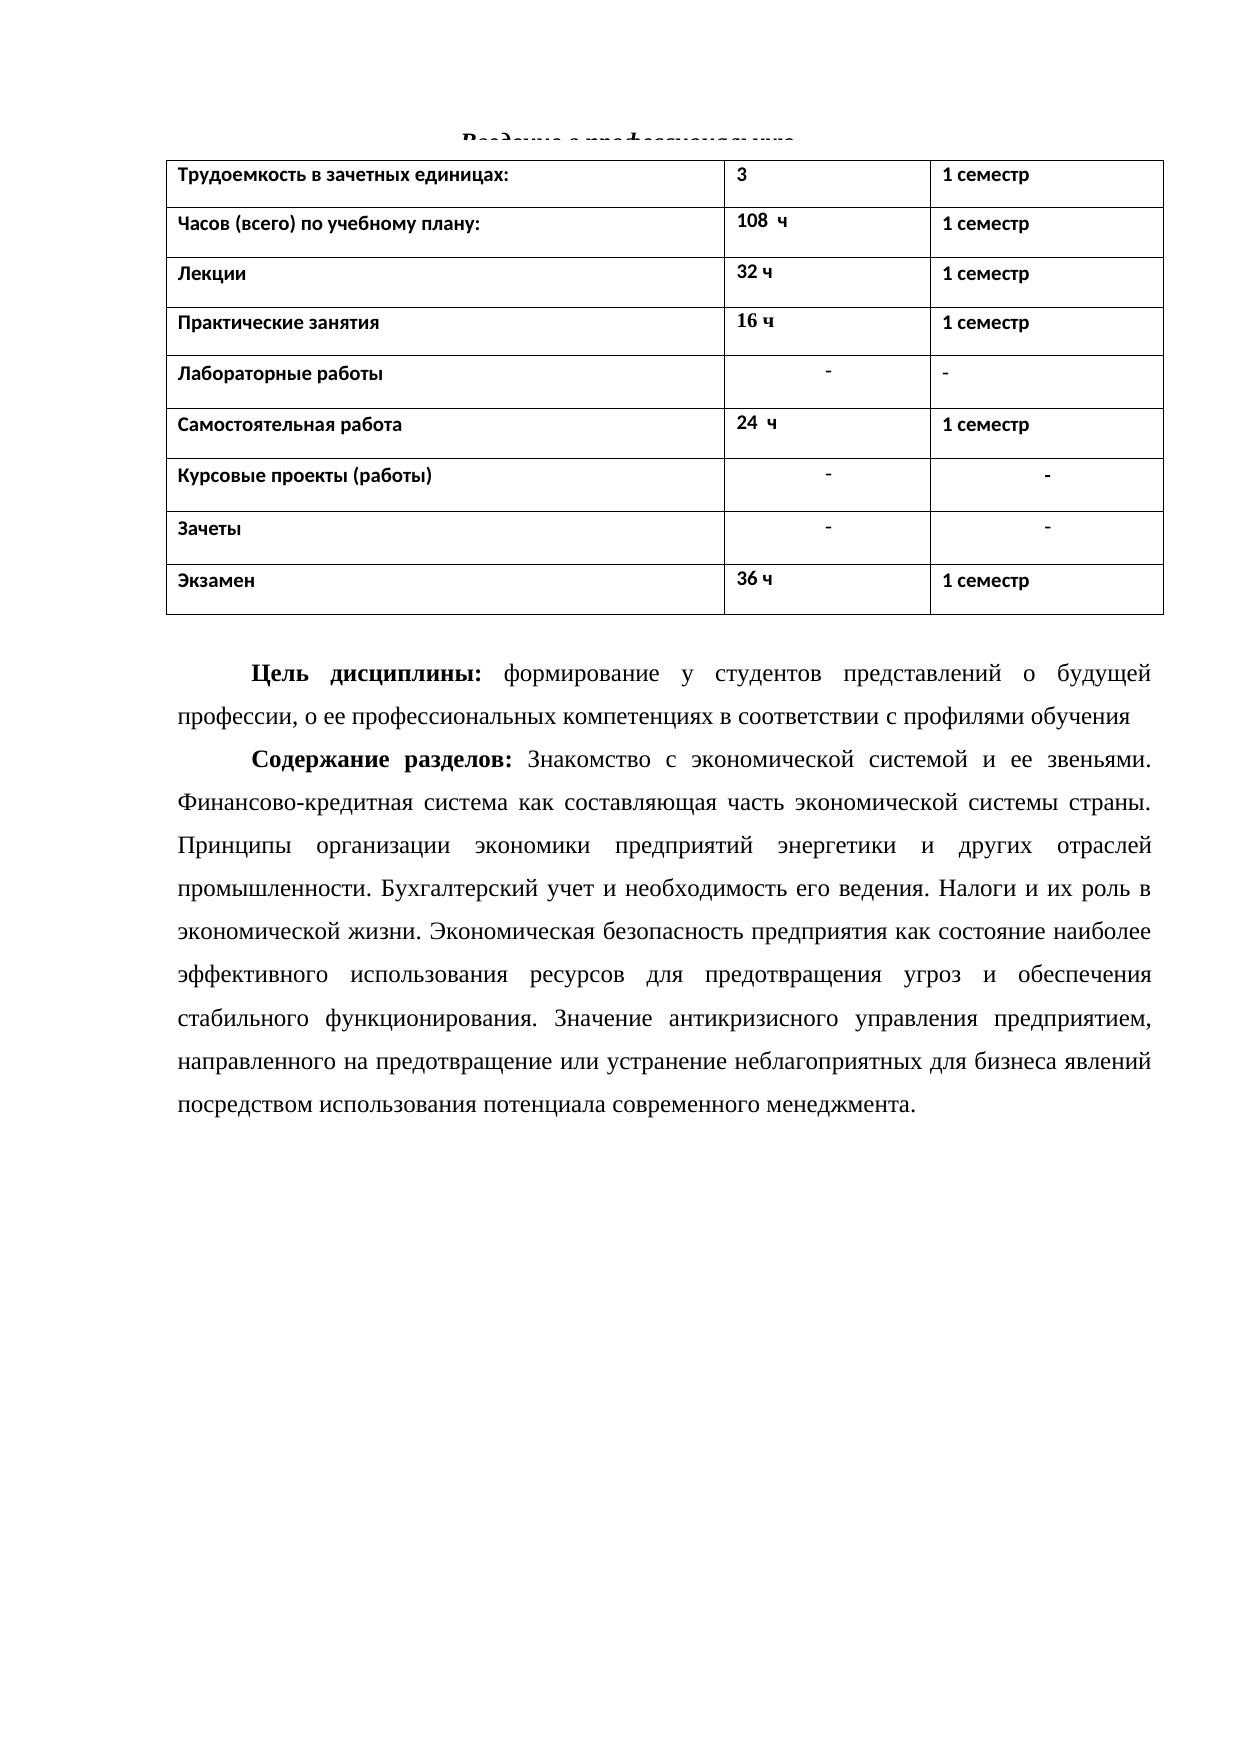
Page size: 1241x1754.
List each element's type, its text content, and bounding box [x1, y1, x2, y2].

table_cell - [725, 512, 930, 564]
table_cell Часов (всего) по учебному плану: [167, 208, 724, 257]
table_cell - [931, 512, 1163, 564]
table_cell 1 семестр [931, 409, 1163, 458]
table_cell Самостоятельная работа [167, 409, 724, 458]
table_cell 36 ч [725, 565, 930, 614]
table_cell Практические занятия [167, 308, 724, 355]
table_header 3 [725, 161, 930, 207]
table_header Трудоемкость в зачетных единицах: [167, 161, 724, 207]
table_cell Экзамен [167, 565, 724, 614]
table_cell Лекции [167, 258, 724, 307]
table_header 1 семестр [931, 161, 1163, 207]
table_cell 24 ч [725, 409, 930, 458]
table_cell Зачеты [167, 512, 724, 564]
table_cell Лабораторные работы [167, 356, 724, 408]
table_cell 1 семестр [931, 208, 1163, 257]
table_cell - [725, 459, 930, 511]
table_cell - [931, 459, 1163, 511]
text Содержание разделов: Знакомство с экономической системой и ее звеньями. Финансово-кредитная система как составляющая часть экономической системы страны. Принципы организации экономики предприятий энергетики и других отраслей промышленности. Бухгалтерский учет и необходимость его ведения. Налоги и их роль в экономической жизни. Экономическая безопасность предприятия как состояние наиболее эффективного использования ресурсов для предотвращения угроз и обеспечения стабильного функционирования. Значение антикризисного управления предприятием, направленного на предотвращение или устранение неблагоприятных для бизнеса явлений посредством использования потенциала современного менеджмента. [177, 744, 1152, 1118]
table_cell 108 ч [725, 208, 930, 257]
text Цель дисциплины: формирование у студентов представлений о будущей профессии, о ее профессиональных компетенциях в соответствии с профилями обучения [177, 658, 1151, 729]
table_cell 16 ч [725, 308, 930, 355]
table_cell - [725, 356, 930, 408]
table_cell 32 ч [725, 258, 930, 307]
table_cell 1 семестр [931, 308, 1163, 355]
table_cell - [931, 356, 1163, 408]
table_cell 1 семестр [931, 565, 1163, 614]
table_cell Курсовые проекты (работы) [167, 459, 724, 511]
table_cell 1 семестр [931, 258, 1163, 307]
